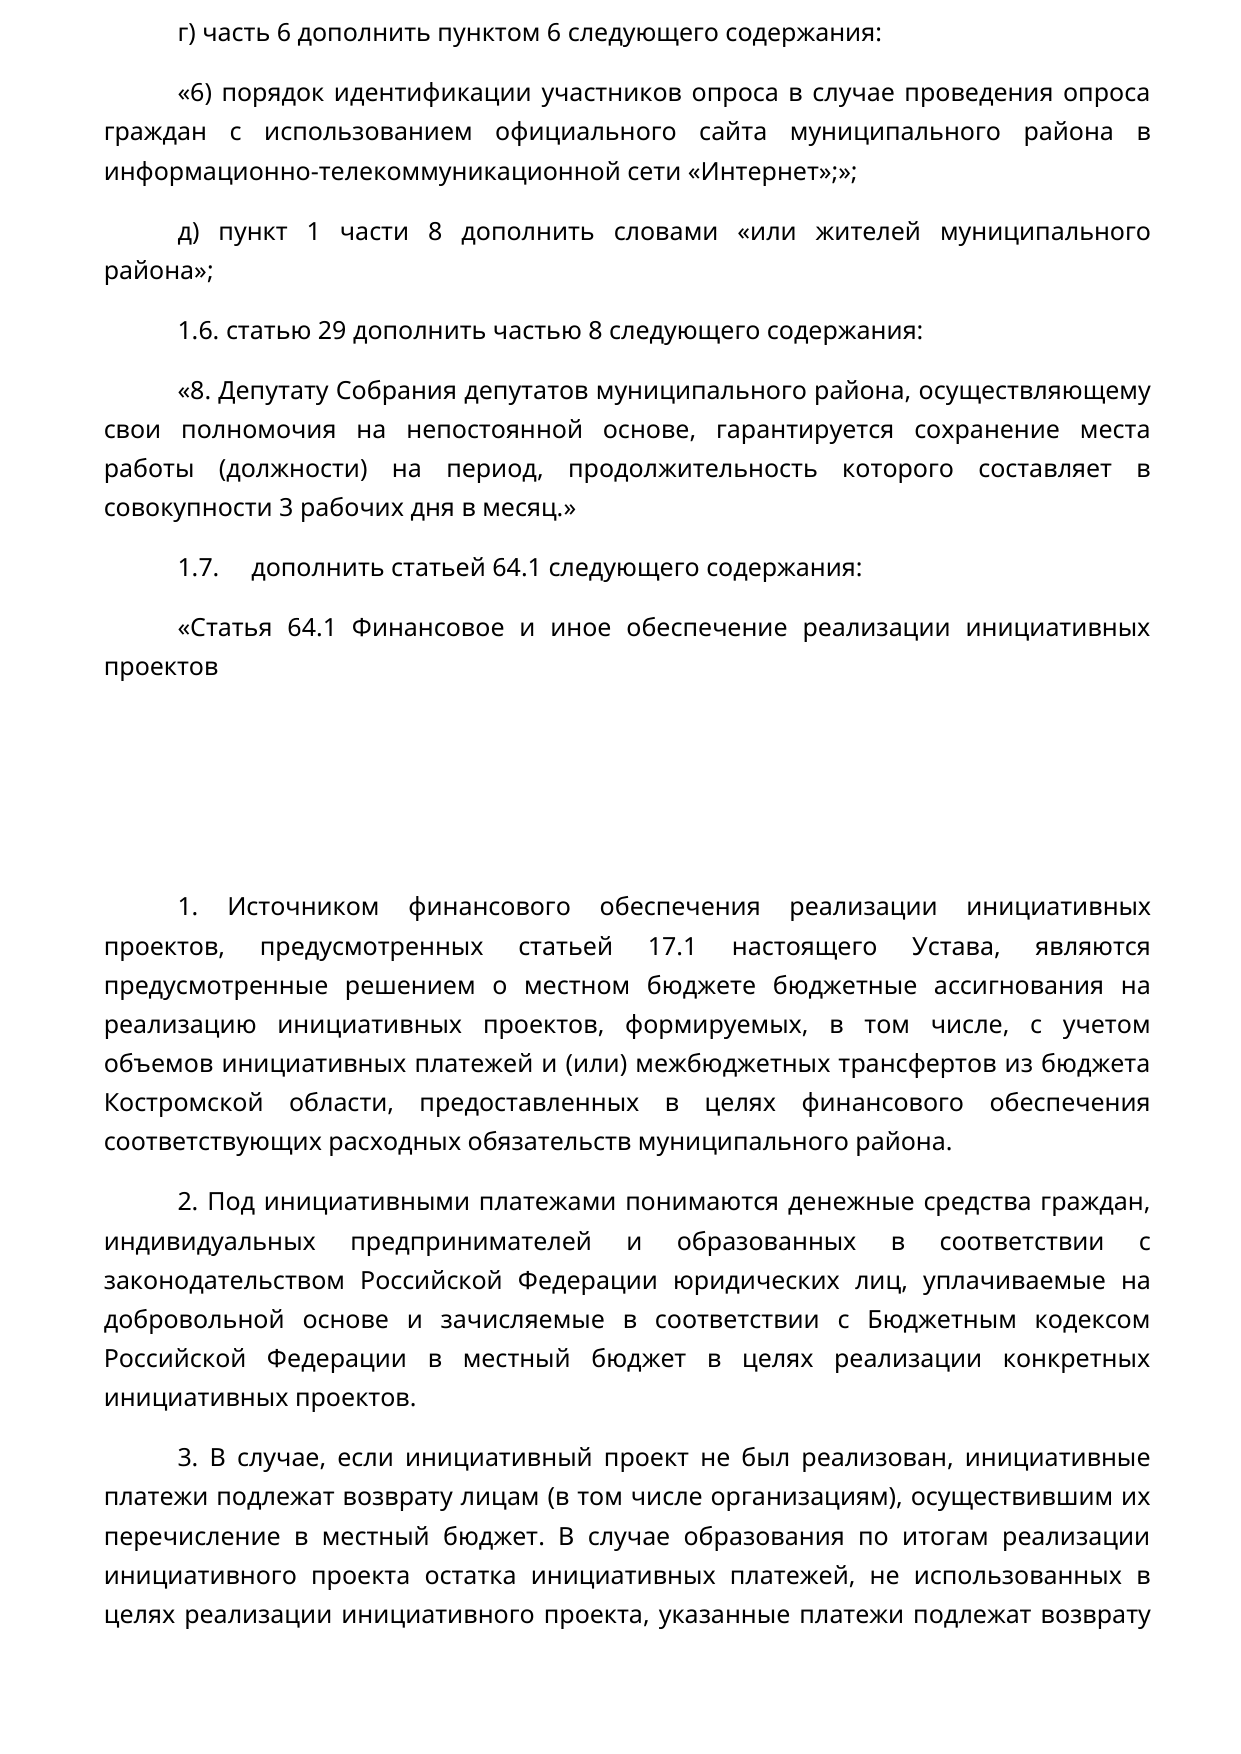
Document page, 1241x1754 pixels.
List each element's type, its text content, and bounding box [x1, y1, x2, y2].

text 2. Под инициативными платежами понимаются денежные средства граждан, индивидуальных предпринимателей и образованных в соответствии с законодательством Российской Федерации юридических лиц, уплачиваемые на добровольной основе и зачисляемые в соответствии с Бюджетным кодексом Российской Федерации в местный бюджет в целях реализации конкретных инициативных проектов. [103, 1184, 1152, 1414]
text 1. Источником финансового обеспечения реализации инициативных проектов, предусмотренных статьей 17.1 настоящего Устава, являются предусмотренные решением о местном бюджете бюджетные ассигнования на реализацию инициативных проектов, формируемых, в том числе, с учетом объемов инициативных платежей и (или) межбюджетных трансфертов из бюджета Костромской области, предоставленных в целях финансового обеспечения соответствующих расходных обязательств муниципального района. [103, 889, 1152, 1158]
text «Статья 64.1 Финансовое и иное обеспечение реализации инициативных проектов [103, 610, 1152, 683]
text «8. Депутату Собрания депутатов муниципального района, осуществляющему свои полномочия на непостоянной основе, гарантируется сохранение места работы (должности) на период, продолжительность которого составляет в совокупности 3 рабочих дня в месяц.» [103, 372, 1152, 524]
text г) часть 6 дополнить пунктом 6 следующего содержания: [103, 15, 1152, 49]
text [103, 1440, 1152, 1631]
text 1.7. дополнить статьей 64.1 следующего содержания: [103, 550, 1152, 584]
text 1.6. статью 29 дополнить частью 8 следующего содержания: [103, 312, 1152, 346]
text «6) порядок идентификации участников опроса в случае проведения опроса граждан с использованием официального сайта муниципального района в информационно-телекоммуникационной сети «Интернет»;»; [103, 75, 1152, 187]
text д) пункт 1 части 8 дополнить словами «или жителей муниципального района»; [103, 213, 1152, 286]
